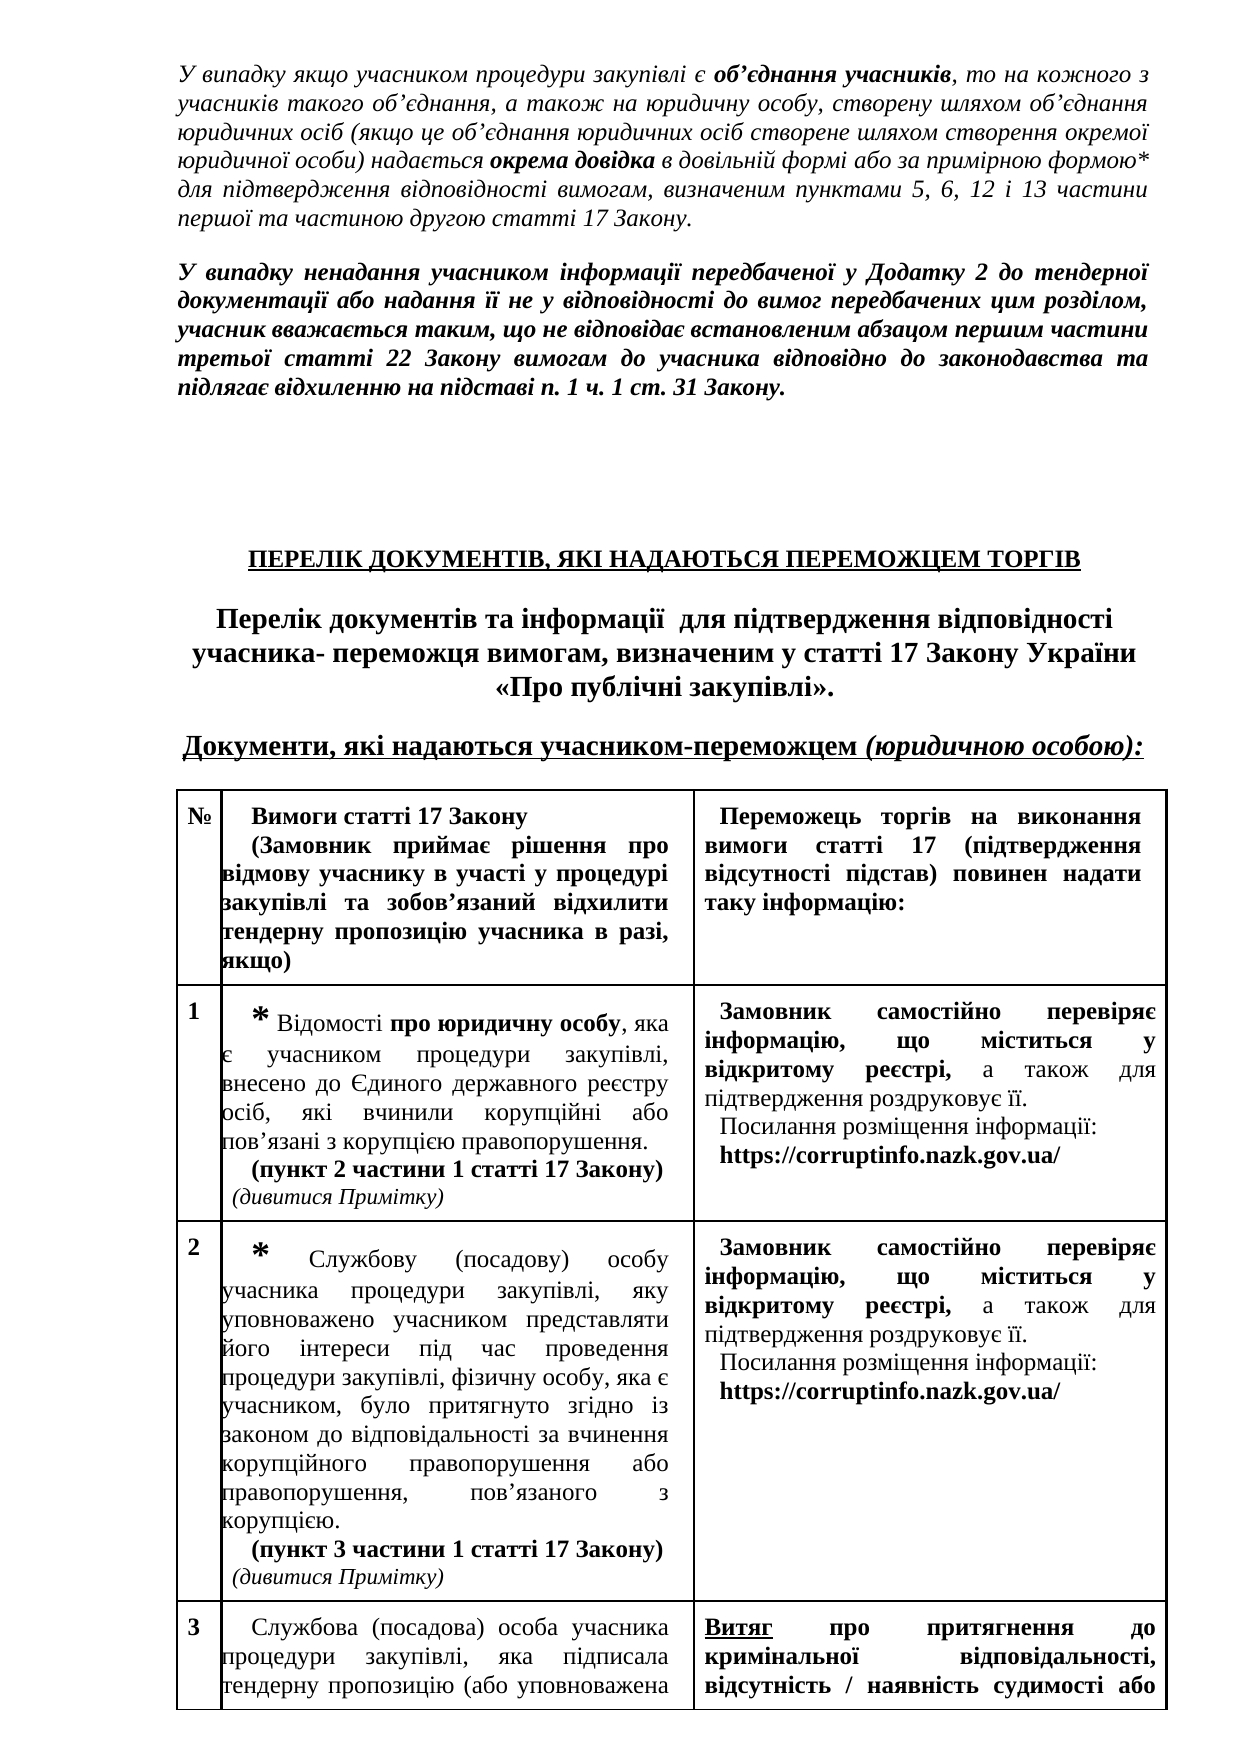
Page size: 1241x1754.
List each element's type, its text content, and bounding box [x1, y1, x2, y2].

table_cell 1 [178, 986, 220, 1220]
table_header № [178, 791, 220, 984]
text У випадку ненадання учасником інформації передбаченої у Додатку 2 до тендерної документації або надання її не у відповідності до вимог передбачених цим розділом, учасник вважається таким, що не відповідає встановленим абзацом першим частини третьої статті 22 Закону вимогам до учасника відповідно до законодавства та підлягає відхиленню на підставі п. 1 ч. 1 ст. 31 Закону. [177, 257, 1152, 400]
table_header Переможець торгів на виконання вимоги статті 17 (підтвердження відсутності підстав) повинен надати таку інформацію: [695, 791, 1165, 984]
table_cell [223, 1602, 693, 1709]
text У випадку якщо учасником процедури закупівлі є об’єднання учасників, то на кожного з учасників такого об’єднання, а також на юридичну особу, створену шляхом об’єднання юридичних осіб (якщо це об’єднання юридичних осіб створене шляхом створення окремої юридичної особи) надається окрема довідка в довільній формі або за примірною формою* для підтвердження відповідності вимогам, визначеним пунктами 5, 6, 12 і 13 частини першої та частиною другою статті 17 Закону. [177, 59, 1152, 232]
table_cell 3 [178, 1602, 220, 1709]
table_header Вимоги статті 17 Закону (Замовник приймає рішення про відмову учаснику в участі у процедурі закупівлі та зобов’язаний відхилити тендерну пропозицію учасника в разі, якщо) [223, 791, 693, 984]
text Перелік документів та інформації для підтвердження відповідності учасника- переможця вимогам, визначеним у статті 17 Закону України «Про публічні закупівлі». [177, 602, 1152, 702]
text ПЕРЕЛІК ДОКУМЕНТІВ, ЯКІ НАДАЮТЬСЯ ПЕРЕМОЖЦЕМ ТОРГІВ [177, 544, 1152, 573]
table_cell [695, 1602, 1165, 1709]
table_cell Замовник самостійно перевіряє інформацію, що міститься у відкритому реєстрі, а також для підтвердження роздруковує її. Посилання розміщення інформації: https://corruptinfo.nazk.gov.ua/ [695, 1222, 1165, 1600]
table_cell Замовник самостійно перевіряє інформацію, що міститься у відкритому реєстрі, а також для підтвердження роздруковує її. Посилання розміщення інформації: https://corruptinfo.nazk.gov.ua/ [695, 986, 1165, 1220]
table_cell 2 [178, 1222, 220, 1600]
table_cell * Службову (посадову) особу учасника процедури закупівлі, яку уповноважено учасником представляти його інтереси під час проведення процедури закупівлі, фізичну особу, яка є учасником, було притягнуто згідно із законом до відповідальності за вчинення корупційного правопорушення або правопорушення, пов’язаного з корупцією. (пункт 3 частини 1 статті 17 Закону) (дивитися Примітку) [223, 1222, 693, 1600]
table_cell * Відомості про юридичну особу, яка є учасником процедури закупівлі, внесено до Єдиного державного реєстру осіб, які вчинили корупційні або пов’язані з корупцією правопорушення. (пункт 2 частини 1 статті 17 Закону) (дивитися Примітку) [223, 986, 693, 1220]
text Документи, які надаються учасником-переможцем (юридичною особою): [177, 728, 1152, 762]
